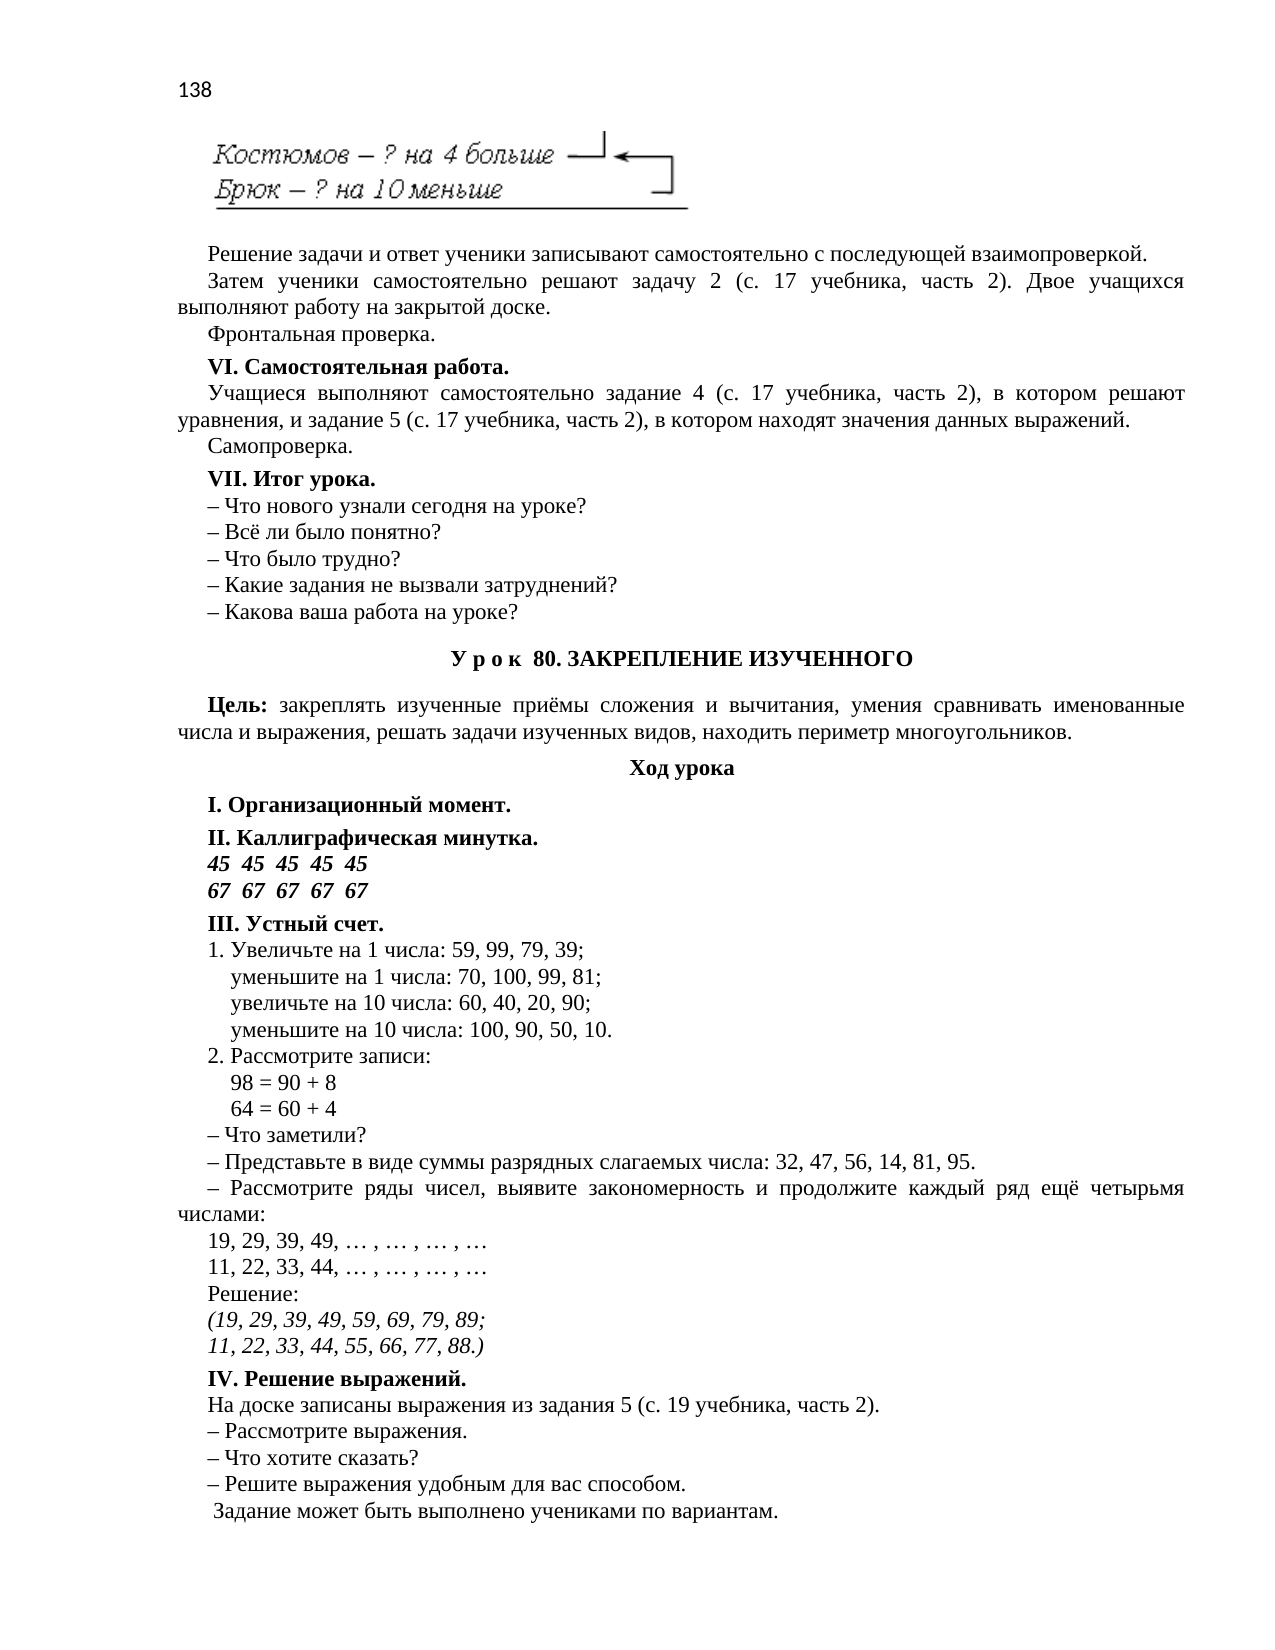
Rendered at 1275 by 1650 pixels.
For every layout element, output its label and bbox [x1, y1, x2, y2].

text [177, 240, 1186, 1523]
picture [207, 131, 701, 219]
